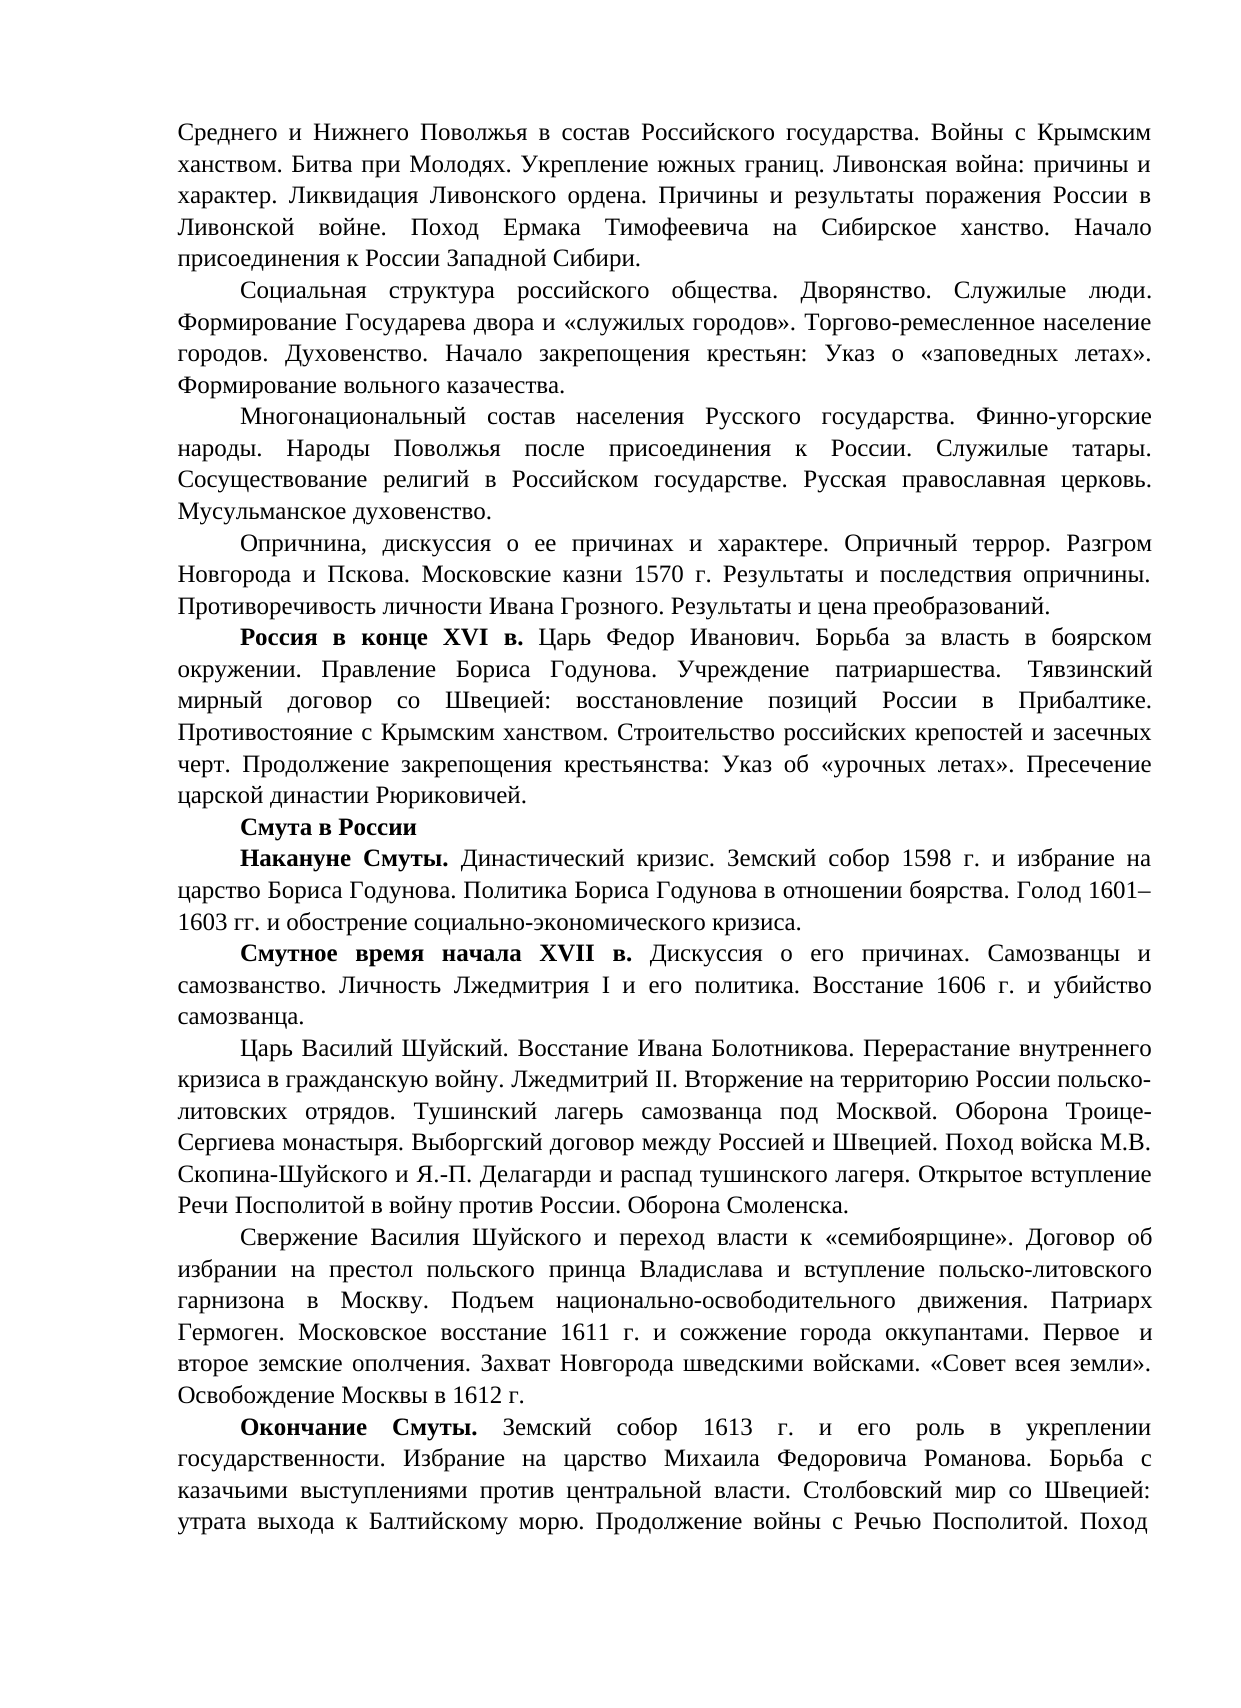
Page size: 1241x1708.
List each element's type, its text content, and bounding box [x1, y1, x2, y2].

text Многонациональный состав населения Русского государства. Финно-угорские народы. Народы Поволжья после присоединения к России. Служилые татары. Сосуществование религий в Российском государстве. Русская православная церковь. Мусульманское духовенство. [177, 401, 1152, 525]
text Россия в конце XVI в. Царь Федор Иванович. Борьба за власть в боярском окружении. Правление Бориса Годунова. Учреждение патриаршества. Тявзинский мирный договор со Швецией: восстановление позиций России в Прибалтике. Противостояние с Крымским ханством. Строительство российских крепостей и засечных черт. Продолжение закрепощения крестьянства: Указ об «урочных летах». Пресечение царской династии Рюриковичей. [177, 622, 1152, 809]
text Окончание Смуты. Земский собор 1613 г. и его роль в укреплении государственности. Избрание на царство Михаила Федоровича Романова. Борьба с казачьими выступлениями против центральной власти. Столбовский мир со Швецией: утрата выхода к Балтийскому морю. Продолжение войны с Речью Посполитой. Поход [177, 1412, 1152, 1535]
text Социальная структура российского общества. Дворянство. Служилые люди. Формирование Государева двора и «служилых городов». Торгово-ремесленное население городов. Духовенство. Начало закрепощения крестьян: Указ о «заповедных летах». Формирование вольного казачества. [177, 275, 1152, 398]
subtitle Смута в России [240, 812, 1176, 841]
text Царь Василий Шуйский. Восстание Ивана Болотникова. Перерастание внутреннего кризиса в гражданскую войну. Лжедмитрий II. Вторжение на территорию России польско- литовских отрядов. Тушинский лагерь самозванца под Москвой. Оборона Троице- Сергиева монастыря. Выборгский договор между Россией и Швецией. Поход войска М.В. Скопина-Шуйского и Я.‑П. Делагарди и распад тушинского лагеря. Открытое вступление Речи Посполитой в войну против России. Оборона Смоленска. [177, 1033, 1152, 1219]
text Накануне Смуты. Династический кризис. Земский собор 1598 г. и избрание на царство Бориса Годунова. Политика Бориса Годунова в отношении боярства. Голод 1601– 1603 гг. и обострение социально-экономического кризиса. [177, 843, 1152, 935]
text Среднего и Нижнего Поволжья в состав Российского государства. Войны с Крымским ханством. Битва при Молодях. Укрепление южных границ. Ливонская война: причины и характер. Ликвидация Ливонского ордена. Причины и результаты поражения России в Ливонской войне. Поход Ермака Тимофеевича на Сибирское ханство. Начало присоединения к России Западной Сибири. [177, 117, 1152, 272]
text Смутное время начала XVII в. Дискуссия о его причинах. Самозванцы и самозванство. Личность Лжедмитрия I и его политика. Восстание 1606 г. и убийство самозванца. [177, 938, 1152, 1030]
text Свержение Василия Шуйского и переход власти к «семибоярщине». Договор об избрании на престол польского принца Владислава и вступление польско-литовского гарнизона в Москву. Подъем национально-освободительного движения. Патриарх Гермоген. Московское восстание 1611 г. и сожжение города оккупантами. Первое и второе земские ополчения. Захват Новгорода шведскими войсками. «Совет всея земли». Освобождение Москвы в 1612 г. [177, 1222, 1152, 1409]
text Опричнина, дискуссия о ее причинах и характере. Опричный террор. Разгром Новгорода и Пскова. Московские казни 1570 г. Результаты и последствия опричнины. Противоречивость личности Ивана Грозного. Результаты и цена преобразований. [177, 528, 1152, 619]
